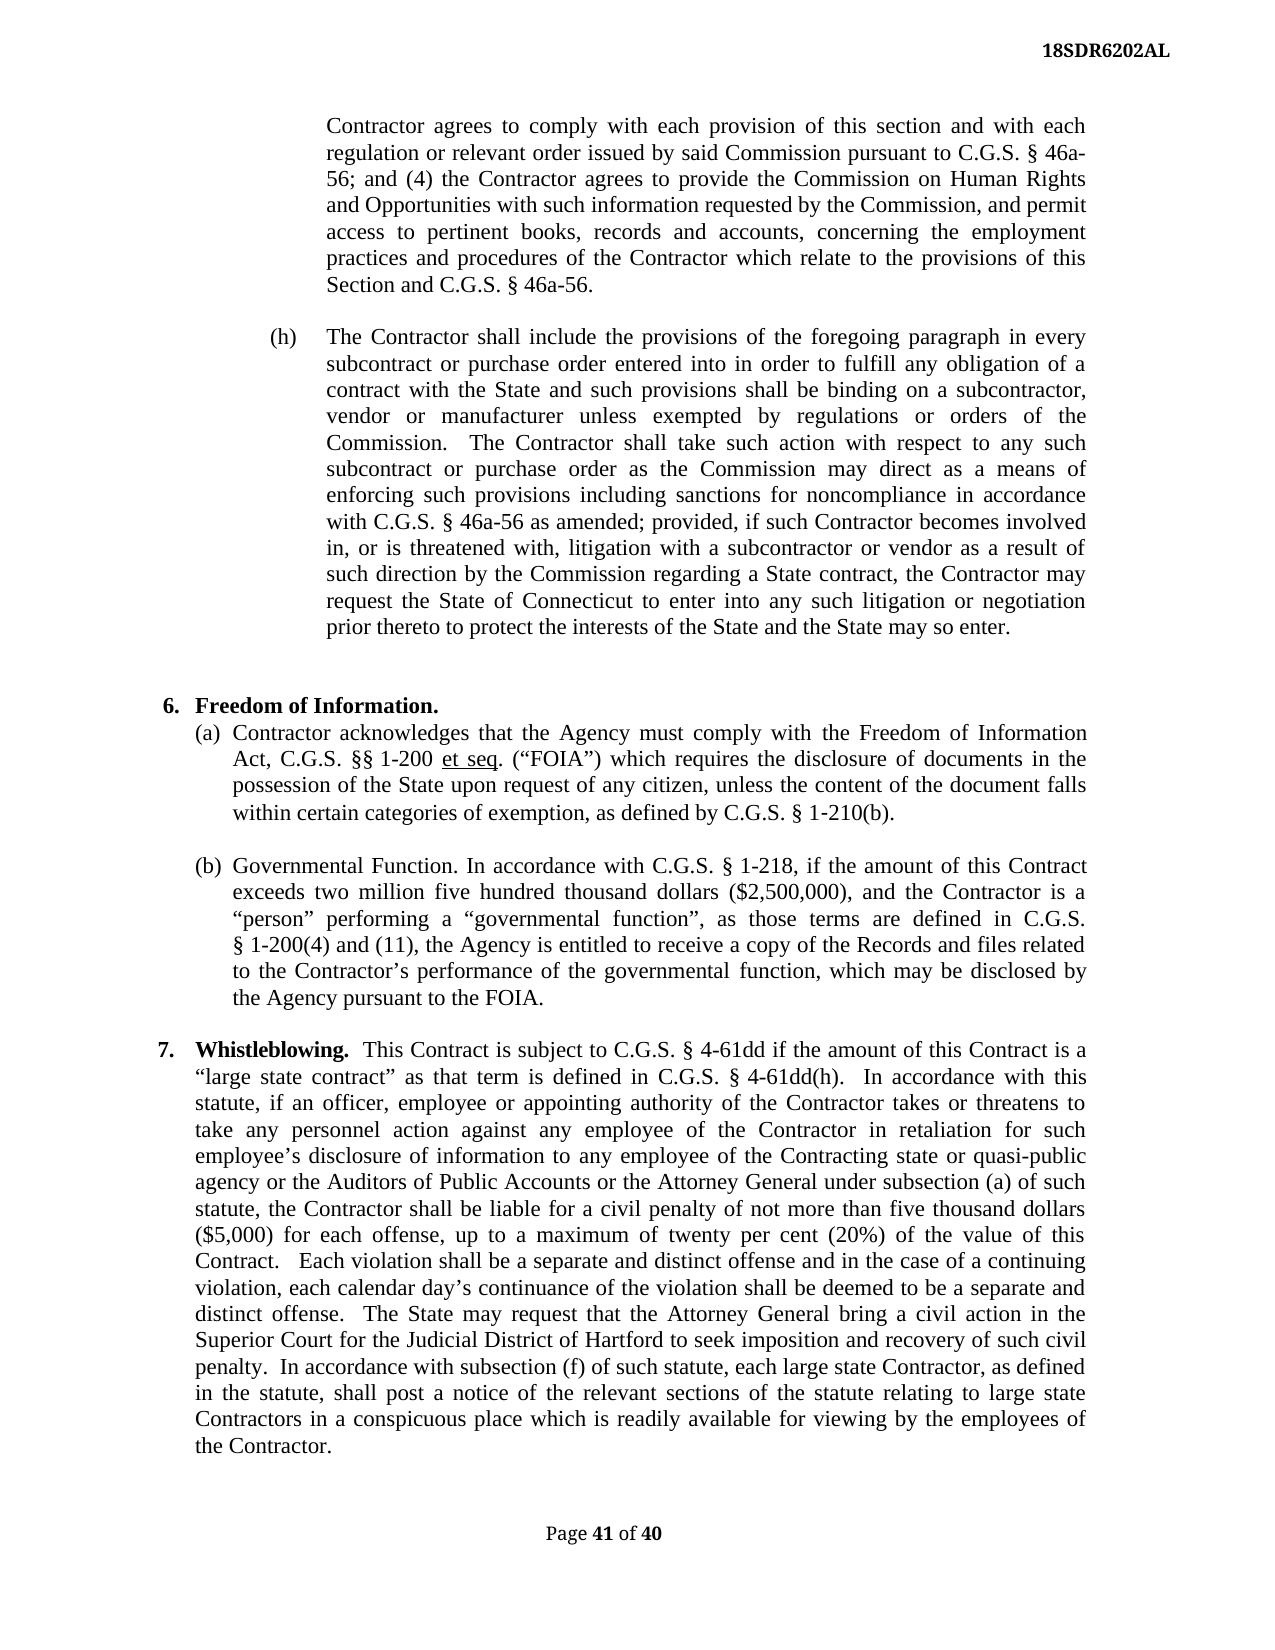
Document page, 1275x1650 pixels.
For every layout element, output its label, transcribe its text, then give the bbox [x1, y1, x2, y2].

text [270, 112, 1087, 297]
text (a) Contractor acknowledges that the Agency must comply with the Freedom of Information Act, C.G.S. §§ 1-200 et seq. (“FOIA”) which requires the disclosure of documents in the possession of the State upon request of any citizen, unless the content of the document falls within certain categories of exemption, as defined by C.G.S. § 1‐210(b). [195, 719, 1087, 826]
text (h) The Contractor shall include the provisions of the foregoing paragraph in every subcontract or purchase order entered into in order to fulfill any obligation of a contract with the State and such provisions shall be binding on a subcontractor, vendor or manufacturer unless exempted by regulations or orders of the Commission. The Contractor shall take such action with respect to any such subcontract or purchase order as the Commission may direct as a means of enforcing such provisions including sanctions for noncompliance in accordance with C.G.S. § 46a-56 as amended; provided, if such Contractor becomes involved in, or is threatened with, litigation with a subcontractor or vendor as a result of such direction by the Commission regarding a State contract, the Contractor may request the State of Connecticut to enter into any such litigation or negotiation prior thereto to protect the interests of the State and the State may so enter. [270, 323, 1087, 639]
text 6. Freedom of Information. [157, 692, 1087, 719]
text 7. Whistleblowing. This Contract is subject to C.G.S. § 4-61dd if the amount of this Contract is a “large state contract” as that term is defined in C.G.S. § 4-61dd(h). In accordance with this statute, if an officer, employee or appointing authority of the Contractor takes or threatens to take any personnel action against any employee of the Contractor in retaliation for such employee’s disclosure of information to any employee of the Contracting state or quasi-public agency or the Auditors of Public Accounts or the Attorney General under subsection (a) of such statute, the Contractor shall be liable for a civil penalty of not more than five thousand dollars ($5,000) for each offense, up to a maximum of twenty per cent (20%) of the value of this Contract. Each violation shall be a separate and distinct offense and in the case of a continuing violation, each calendar day’s continuance of the violation shall be deemed to be a separate and distinct offense. The State may request that the Attorney General bring a civil action in the Superior Court for the Judicial District of Hartford to seek imposition and recovery of such civil penalty. In accordance with subsection (f) of such statute, each large state Contractor, as defined in the statute, shall post a notice of the relevant sections of the statute relating to large state Contractors in a conspicuous place which is readily available for viewing by the employees of the Contractor. [157, 1037, 1087, 1458]
text (b) Governmental Function. In accordance with C.G.S. § 1-218, if the amount of this Contract exceeds two million five hundred thousand dollars ($2,500,000), and the Contractor is a “person” performing a “governmental function”, as those terms are defined in C.G.S. § 1-200(4) and (11), the Agency is entitled to receive a copy of the Records and files related to the Contractor’s performance of the governmental function, which may be disclosed by the Agency pursuant to the FOIA. [195, 852, 1087, 1010]
